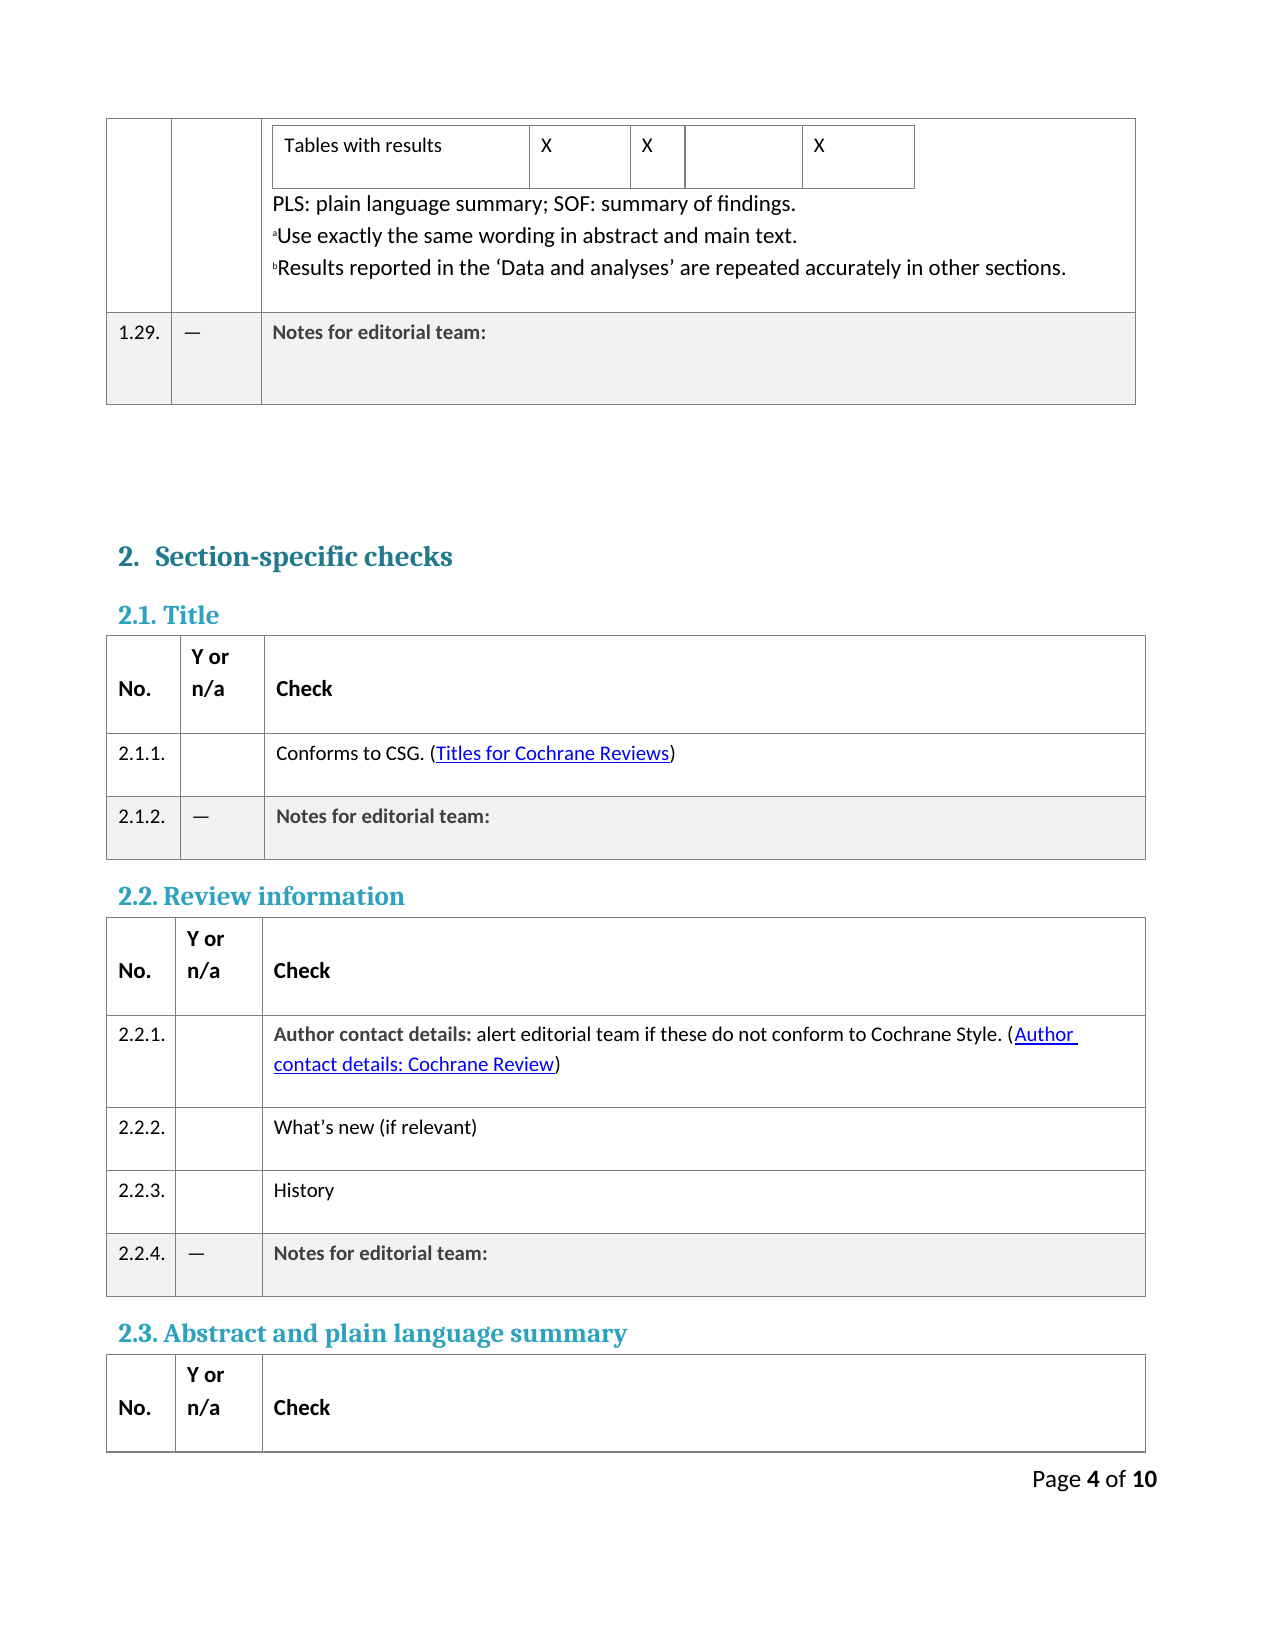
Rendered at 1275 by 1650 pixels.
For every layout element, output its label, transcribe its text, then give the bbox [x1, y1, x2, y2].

table_cell Notes for editorial team: [263, 1234, 1145, 1296]
table_cell [107, 797, 180, 859]
table_cell [107, 313, 171, 404]
table_header No. [107, 636, 180, 733]
subtitle Review information [118, 881, 1157, 912]
table_cell [107, 1108, 175, 1170]
table_cell [176, 1108, 262, 1170]
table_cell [262, 119, 1135, 312]
table_cell Conforms to CSG. (Titles for Cochrane Reviews) [265, 734, 1145, 796]
table_header Check [265, 636, 1145, 733]
table_header Check [263, 918, 1145, 1015]
table_cell History [263, 1171, 1145, 1233]
subtitle Abstract and plain language summary [118, 1318, 1157, 1349]
table_cell [176, 1016, 262, 1107]
table_cell [176, 1171, 262, 1233]
table_header Y or n/a [176, 918, 262, 1015]
table_cell [107, 734, 180, 796]
table_cell — [181, 797, 264, 859]
table_cell Notes for editorial team: [262, 313, 1135, 404]
table_cell What’s new (if relevant) [263, 1108, 1145, 1170]
subtitle Section-specific checks [118, 540, 1157, 574]
table_cell [107, 1234, 175, 1296]
table_cell [181, 734, 264, 796]
table_header No. [107, 1355, 175, 1451]
table_header Y or n/a [176, 1355, 262, 1451]
table_cell — [172, 313, 261, 404]
table_cell Notes for editorial team: [265, 797, 1145, 859]
table_cell Author contact details: alert editorial team if these do not conform to Cochrane Style. (Author contact details: Cochrane Review) [263, 1016, 1145, 1107]
table_header Check [263, 1355, 1145, 1451]
table_cell [107, 119, 171, 312]
table_cell [107, 1171, 175, 1233]
table_header Y or n/a [181, 636, 264, 733]
table_header No. [107, 918, 175, 1015]
table_cell [172, 119, 261, 312]
table_cell [107, 1016, 175, 1107]
subtitle Title [118, 600, 1157, 631]
table_cell — [176, 1234, 262, 1296]
